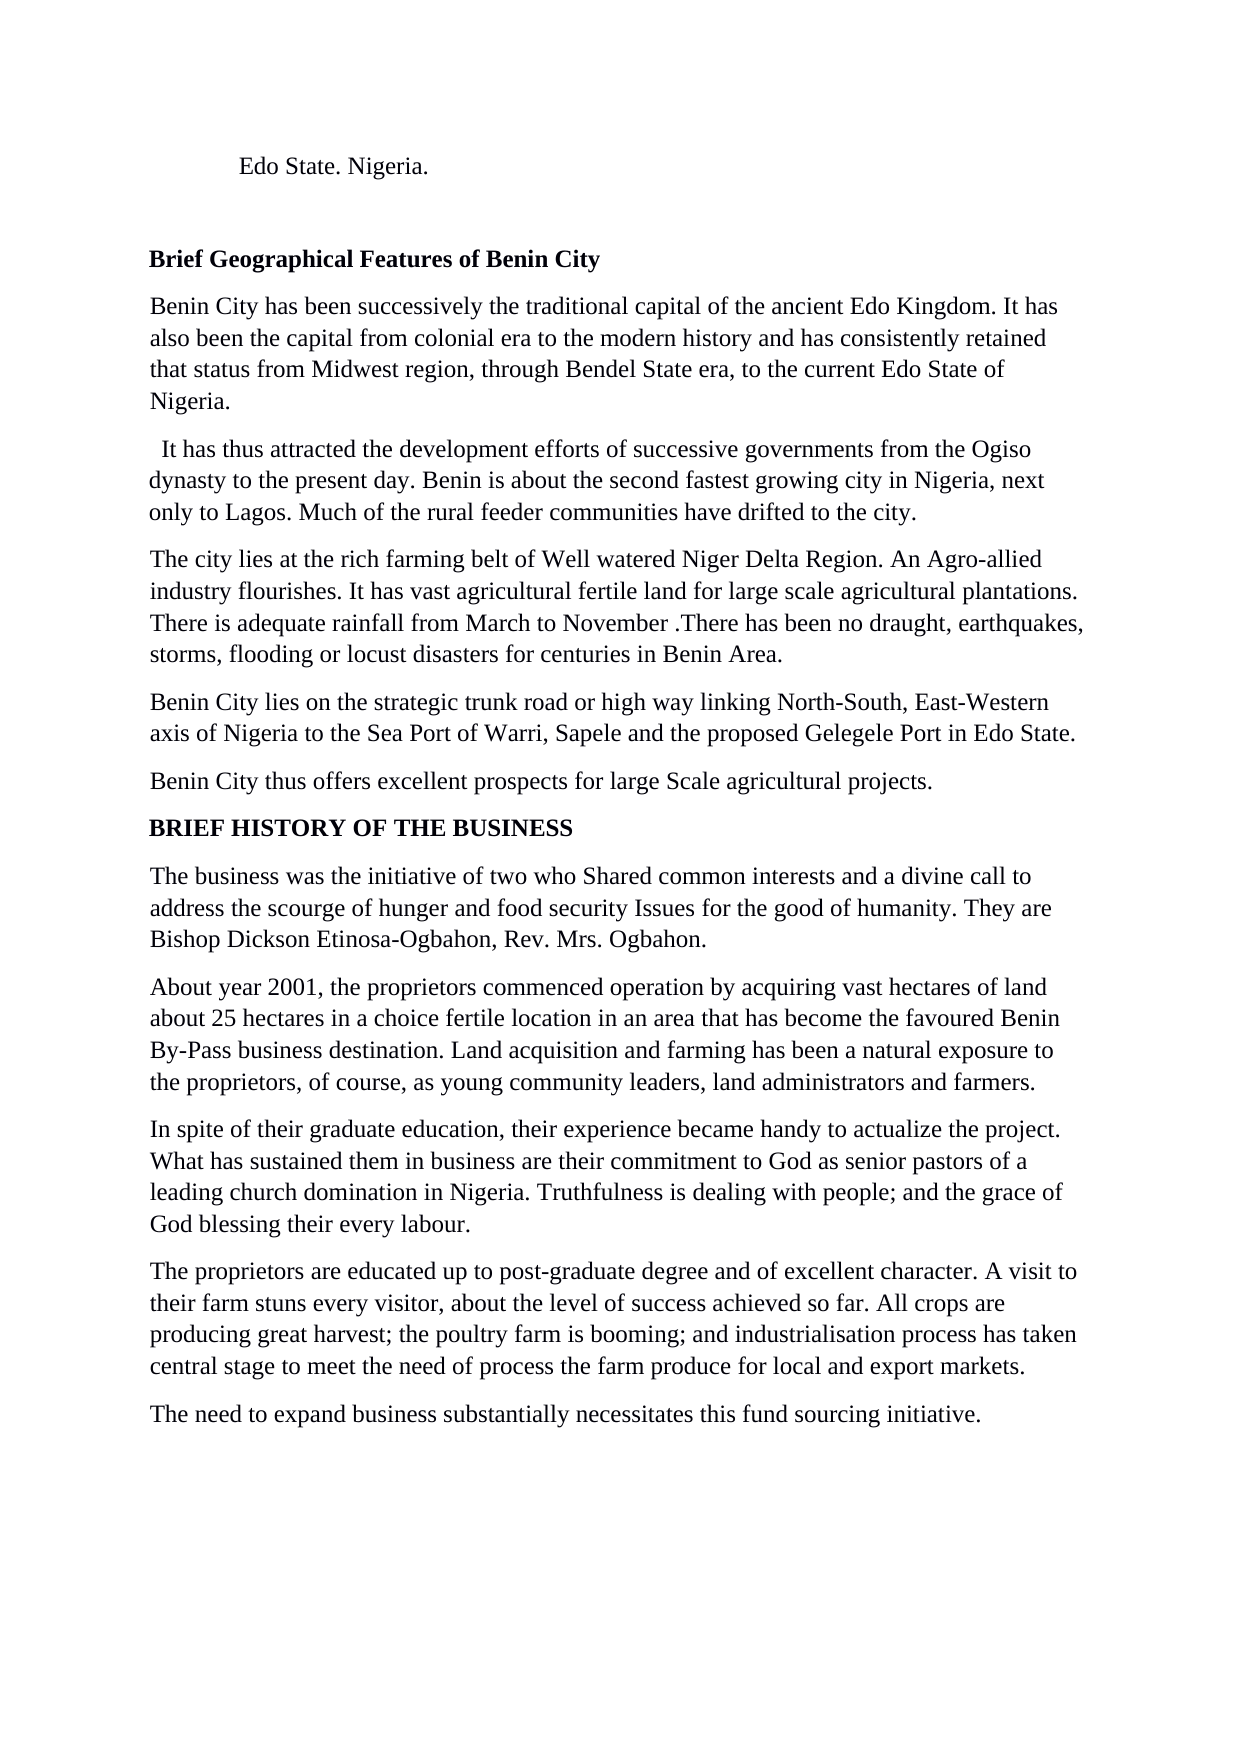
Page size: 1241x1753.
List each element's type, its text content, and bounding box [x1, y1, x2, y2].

text Edo State. Nigeria. [238, 151, 1088, 180]
text The proprietors are educated up to post-graduate degree and of excellent character. A visit to their farm stuns every visitor, about the level of success achieved so far. All crops are producing great harvest; the poultry farm is booming; and industrialisation process has taken central stage to meet the need of process the farm produce for local and export markets. [149, 1256, 1088, 1380]
subtitle BRIEF HISTORY OF THE BUSINESS [148, 813, 1088, 842]
text About year 2001, the proprietors commenced operation by acquiring vast hectares of land about 25 hectares in a choice fertile location in an area that has become the favoured Benin By-Pass business destination. Land acquisition and farming has been a natural exposure to the proprietors, of course, as young community leaders, land administrators and farmers. [149, 972, 1088, 1095]
text The need to expand business substantially necessitates this fund sourcing initiative. [149, 1399, 1088, 1427]
text The business was the initiative of two who Shared common interests and a divine call to address the scourge of hunger and food security Issues for the good of humanity. They are Bishop Dickson Etinosa-Ogbahon, Rev. Mrs. Ogbahon. [149, 861, 1088, 953]
text Benin City has been successively the traditional capital of the ancient Edo Kingdom. It has also been the capital from colonial era to the modern history and has consistently retained that status from Midwest region, through Bendel State era, to the current Edo State of Nigeria. [149, 291, 1088, 415]
text In spite of their graduate education, their experience became handy to actualize the project. What has sustained them in business are their commitment to God as senior pastors of a leading church domination in Nigeria. Truthfulness is dealing with people; and the grace of God blessing their every labour. [149, 1114, 1088, 1238]
text The city lies at the rich farming belt of Well watered Niger Delta Region. An Agro-allied industry flourishes. It has vast agricultural fertile land for large scale agricultural plantations. There is adequate rainfall from March to November .There has been no draught, earthquakes, storms, flooding or locust disasters for centuries in Benin Area. [149, 544, 1088, 668]
text It has thus attracted the development efforts of successive governments from the Ogiso dynasty to the present day. Benin is about the second fastest growing city in Nigeria, next only to Lagos. Much of the rural feeder communities have drifted to the city. [148, 434, 1088, 526]
text Benin City lies on the strategic trunk road or high way linking North-South, East-Western axis of Nigeria to the Sea Port of Warri, Sapele and the proposed Gelegele Port in Edo State. [149, 687, 1088, 747]
subtitle Brief Geographical Features of Benin City [148, 244, 1088, 273]
text Benin City thus offers excellent prospects for large Scale agricultural projects. [149, 766, 1088, 795]
